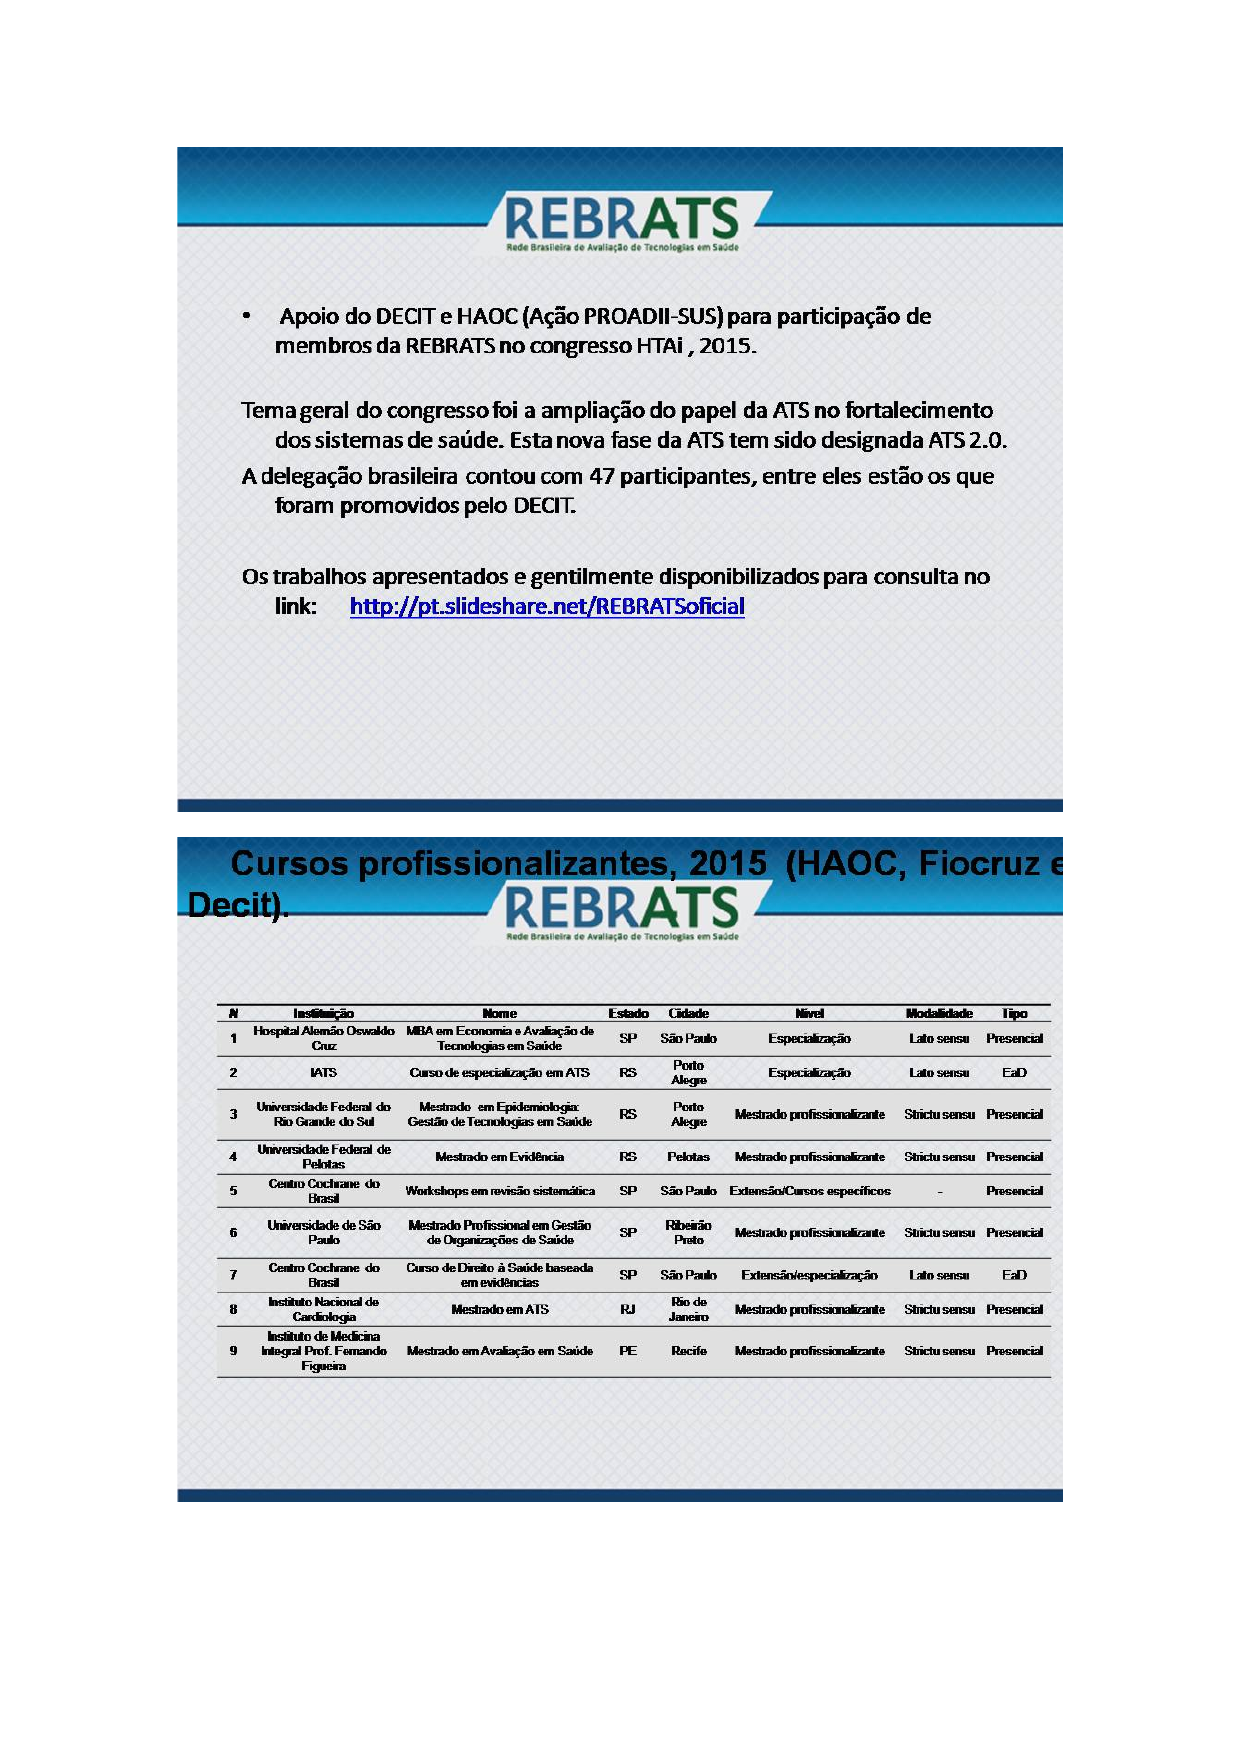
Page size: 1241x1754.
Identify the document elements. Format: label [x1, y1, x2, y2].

picture [177, 837, 1063, 1502]
picture [177, 147, 1063, 812]
